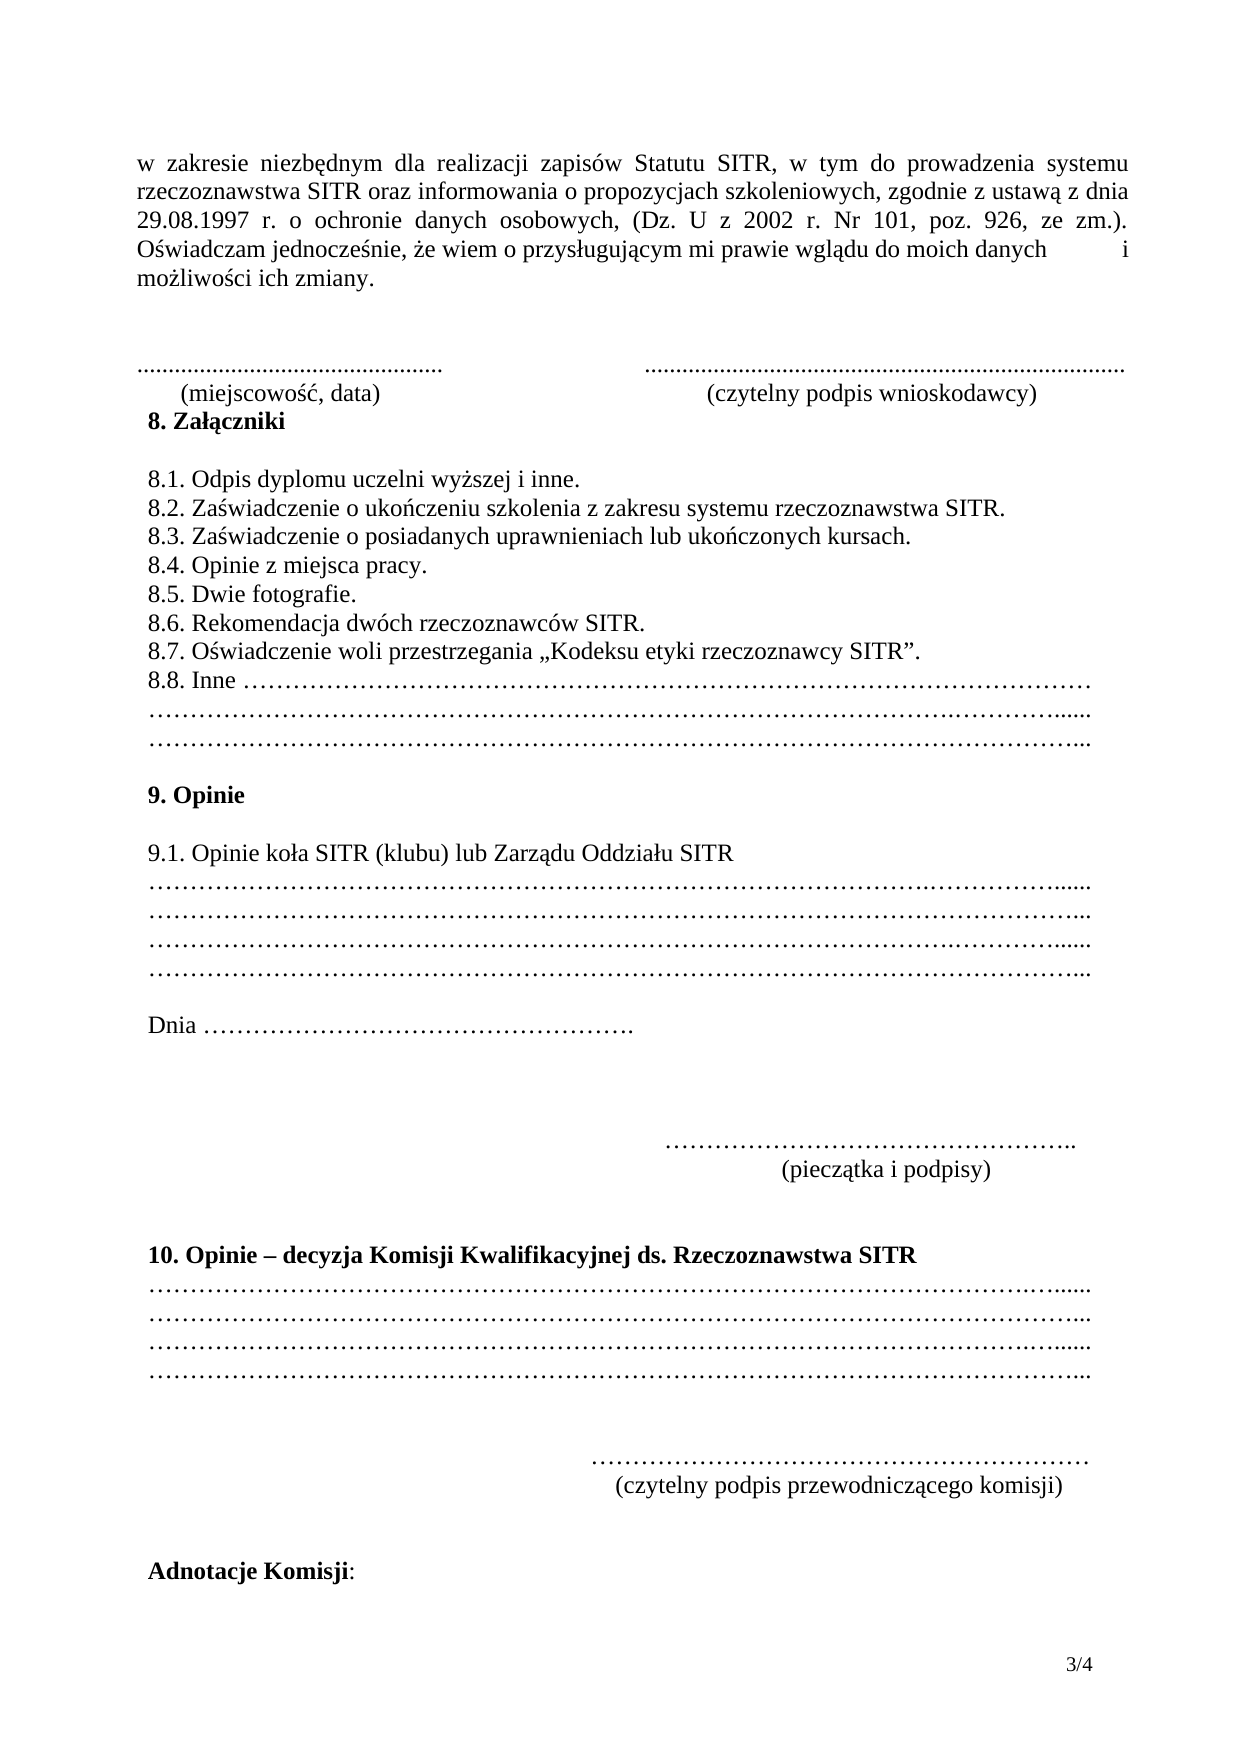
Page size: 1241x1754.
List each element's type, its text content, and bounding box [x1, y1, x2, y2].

text 8.1. Odpis dyplomu uczelni wyższej i inne. [148, 464, 1093, 493]
text …………………………………………………………………………………….…………...... [148, 694, 1093, 723]
text 8.7. Oświadczenie woli przestrzegania „Kodeksu etyki rzeczoznawcy SITR”. [148, 636, 1093, 665]
text …………………………………………………………………………………………………... [148, 895, 1093, 924]
text 8.4. Opinie z miejsca pracy. [148, 550, 1093, 579]
text …………………………………………………………………………………….…………...... [148, 924, 1093, 953]
text ………………………………………………………………………………….……………...... [148, 866, 1093, 895]
text 8.5. Dwie fotografie. [148, 579, 1093, 608]
table_cell ............................................................................. [633, 291, 1141, 378]
text 9.1. Opinie koła SITR (klubu) lub Zarządu Oddziału SITR [148, 838, 1093, 866]
text ………………………………………….. [148, 1125, 1093, 1154]
text 10. Opinie – decyzja Komisji Kwalifikacyjnej ds. Rzeczoznawstwa SITR [148, 1240, 1093, 1269]
table_cell (miejscowość, data) [125, 378, 633, 406]
text 9. Opinie [148, 780, 1093, 809]
text Adnotacje Komisji: [148, 1556, 1093, 1585]
text …………………………………………………………………………………………….…...... [148, 1326, 1093, 1355]
text 8.3. Zaświadczenie o posiadanych uprawnieniach lub ukończonych kursach. [148, 521, 1093, 550]
text 8.8. Inne ………………………………………………………………………………………… [148, 665, 1093, 694]
text 8. Załączniki [148, 406, 1093, 435]
text …………………………………………………………………………………………………... [148, 723, 1093, 751]
text …………………………………………………………………………………………………... [148, 953, 1093, 981]
text Dnia ……………………………………………. [148, 1010, 1093, 1039]
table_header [125, 148, 1141, 291]
table_cell ................................................. [125, 291, 633, 378]
table_cell (czytelny podpis wnioskodawcy) [633, 378, 1141, 406]
text 8.6. Rekomendacja dwóch rzeczoznawców SITR. [148, 608, 1093, 636]
text (pieczątka i podpisy) [148, 1154, 1093, 1183]
text 8.2. Zaświadczenie o ukończeniu szkolenia z zakresu systemu rzeczoznawstwa SITR. [148, 493, 1093, 521]
text (czytelny podpis przewodniczącego komisji) [148, 1470, 1093, 1499]
text …………………………………………………………………………………………….…...... [148, 1269, 1093, 1298]
text …………………………………………………………………………………………………... [148, 1298, 1093, 1326]
text …………………………………………………… [148, 1441, 1093, 1470]
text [148, 1355, 1093, 1384]
